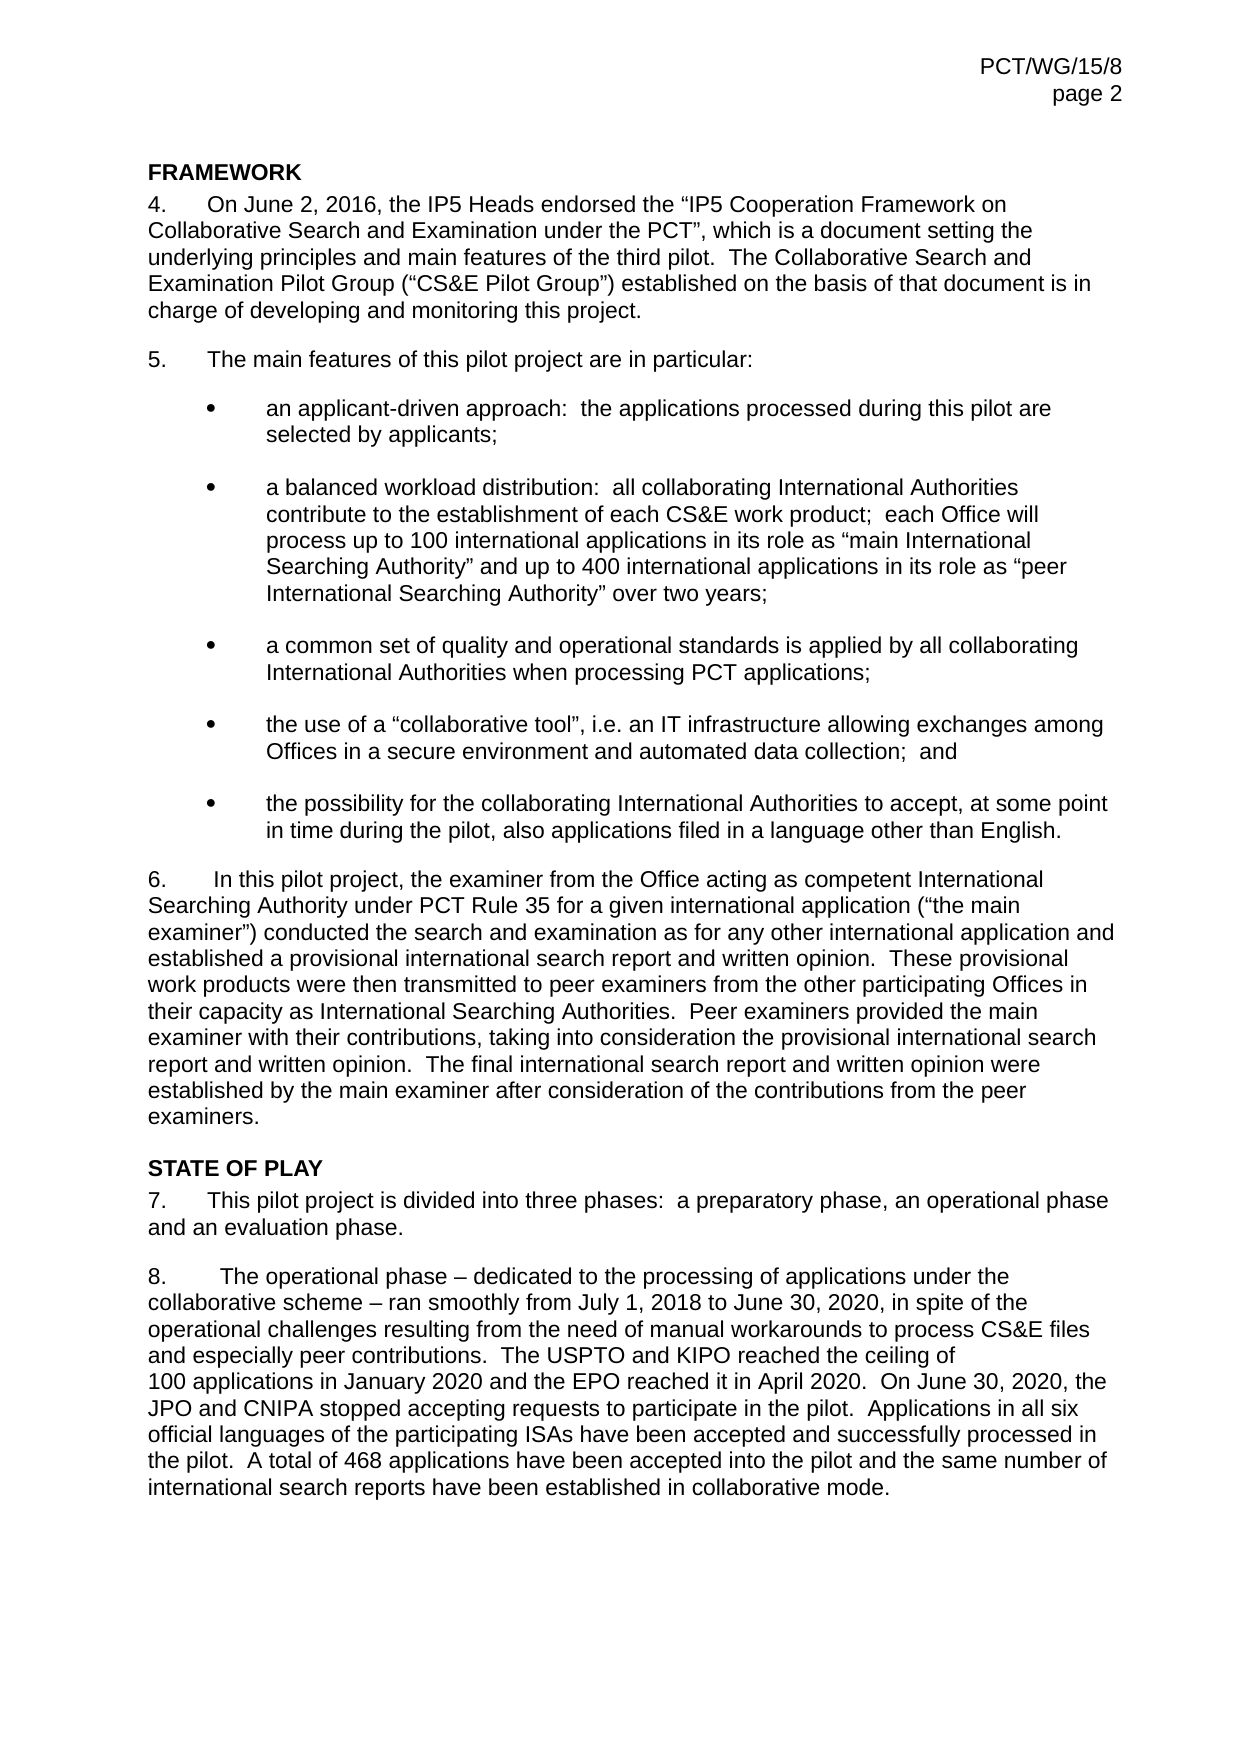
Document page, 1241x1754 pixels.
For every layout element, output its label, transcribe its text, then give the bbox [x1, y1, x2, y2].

list the possibility for the collaborating International Authorities to accept, at some point in time during the pilot, also applications filed in a language other than English. [207, 790, 1122, 843]
text This pilot project is divided into three phases: a preparatory phase, an operational phase and an evaluation phase. [148, 1187, 1122, 1240]
list an applicant-driven approach: the applications processed during this pilot are selected by applicants; [207, 395, 1122, 448]
text In this pilot project, the examiner from the Office acting as competent International Searching Authority under PCT Rule 35 for a given international application (“the main examiner”) conducted the search and examination as for any other international application and established a provisional international search report and written opinion. These provisional work products were then transmitted to peer examiners from the other participating Offices in their capacity as International Searching Authorities. Peer examiners provided the main examiner with their contributions, taking into consideration the provisional international search report and written opinion. The final international search report and written opinion were established by the main examiner after consideration of the contributions from the peer examiners. [148, 866, 1122, 1129]
text The main features of this pilot project are in particular: [148, 346, 1122, 372]
list the use of a “collaborative tool”, i.e. an IT infrastructure allowing exchanges among Offices in a secure environment and automated data collection; and [207, 711, 1122, 764]
list a common set of quality and operational standards is applied by all collaborating International Authorities when processing PCT applications; [207, 632, 1122, 685]
text On June 2, 2016, the IP5 Heads endorsed the “IP5 Cooperation Framework on Collaborative Search and Examination under the PCT”, which is a document setting the underlying principles and main features of the third pilot. The Collaborative Search and Examination Pilot Group (“CS&E Pilot Group”) established on the basis of that document is in charge of developing and monitoring this project. [148, 191, 1122, 323]
subtitle State of Play [148, 1154, 1122, 1181]
subtitle Framework [148, 158, 1122, 185]
list a balanced workload distribution: all collaborating International Authorities contribute to the establishment of each CS&E work product; each Office will process up to 100 international applications in its role as “main International Searching Authority” and up to 400 international applications in its role as “peer International Searching Authority” over two years; [207, 474, 1122, 606]
text The operational phase – dedicated to the processing of applications under the collaborative scheme – ran smoothly from July 1, 2018 to June 30, 2020, in spite of the operational challenges resulting from the need of manual workarounds to process CS&E files and especially peer contributions. The USPTO and KIPO reached the ceiling of 100 applications in January 2020 and the EPO reached it in April 2020. On June 30, 2020, the JPO and CNIPA stopped accepting requests to participate in the pilot. Applications in all six official languages of the participating ISAs have been accepted and successfully processed in the pilot. A total of 468 applications have been accepted into the pilot and the same number of international search reports have been established in collaborative mode. [148, 1263, 1122, 1500]
